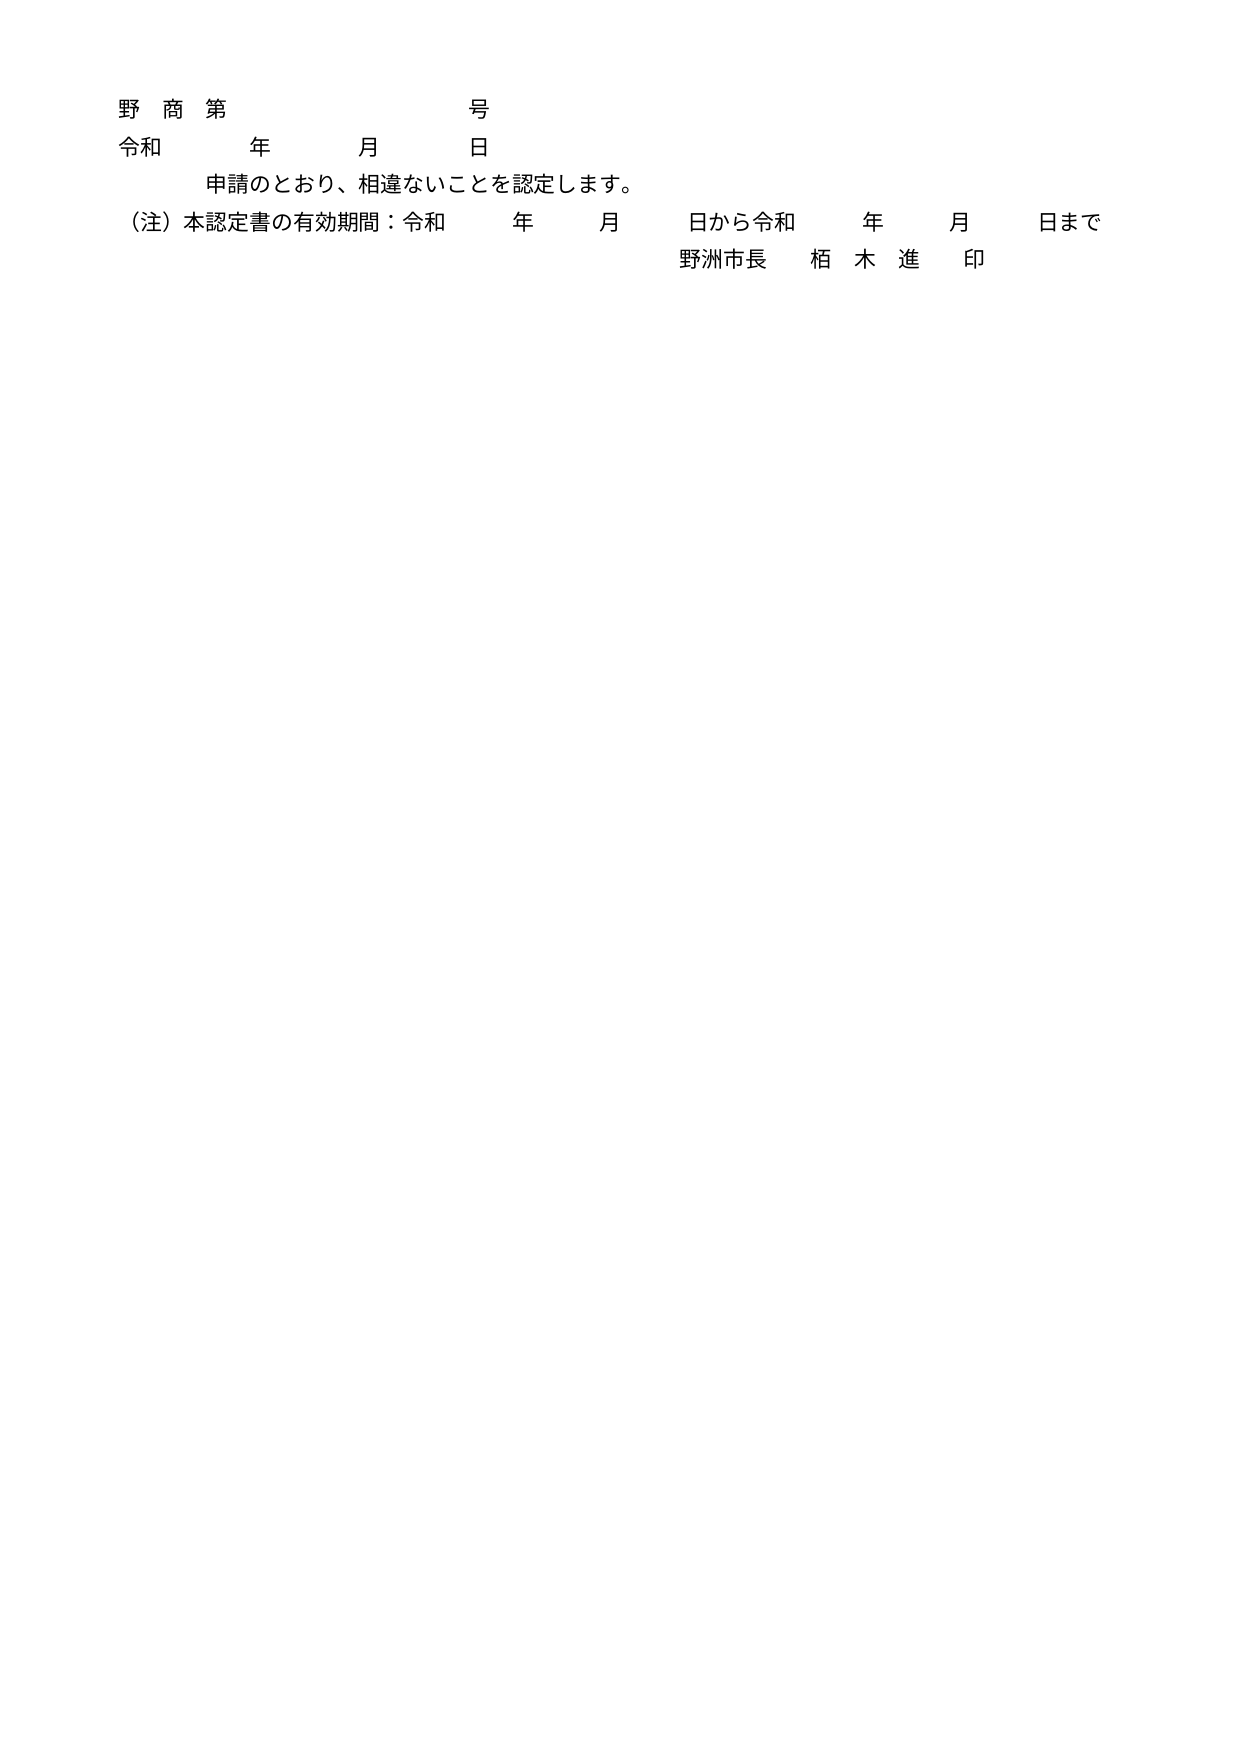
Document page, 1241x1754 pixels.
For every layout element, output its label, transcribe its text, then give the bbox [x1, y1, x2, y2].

text 野洲市長 栢 木 進 印 [118, 239, 1122, 277]
text （注）本認定書の有効期間：令和 年 月 日から令和 年 月 日まで [118, 202, 1122, 239]
text 申請のとおり、相違ないことを認定します。 [118, 164, 1122, 202]
text 令和 年 月 日 [118, 127, 1122, 164]
text 野 商 第 号 [118, 89, 1122, 127]
